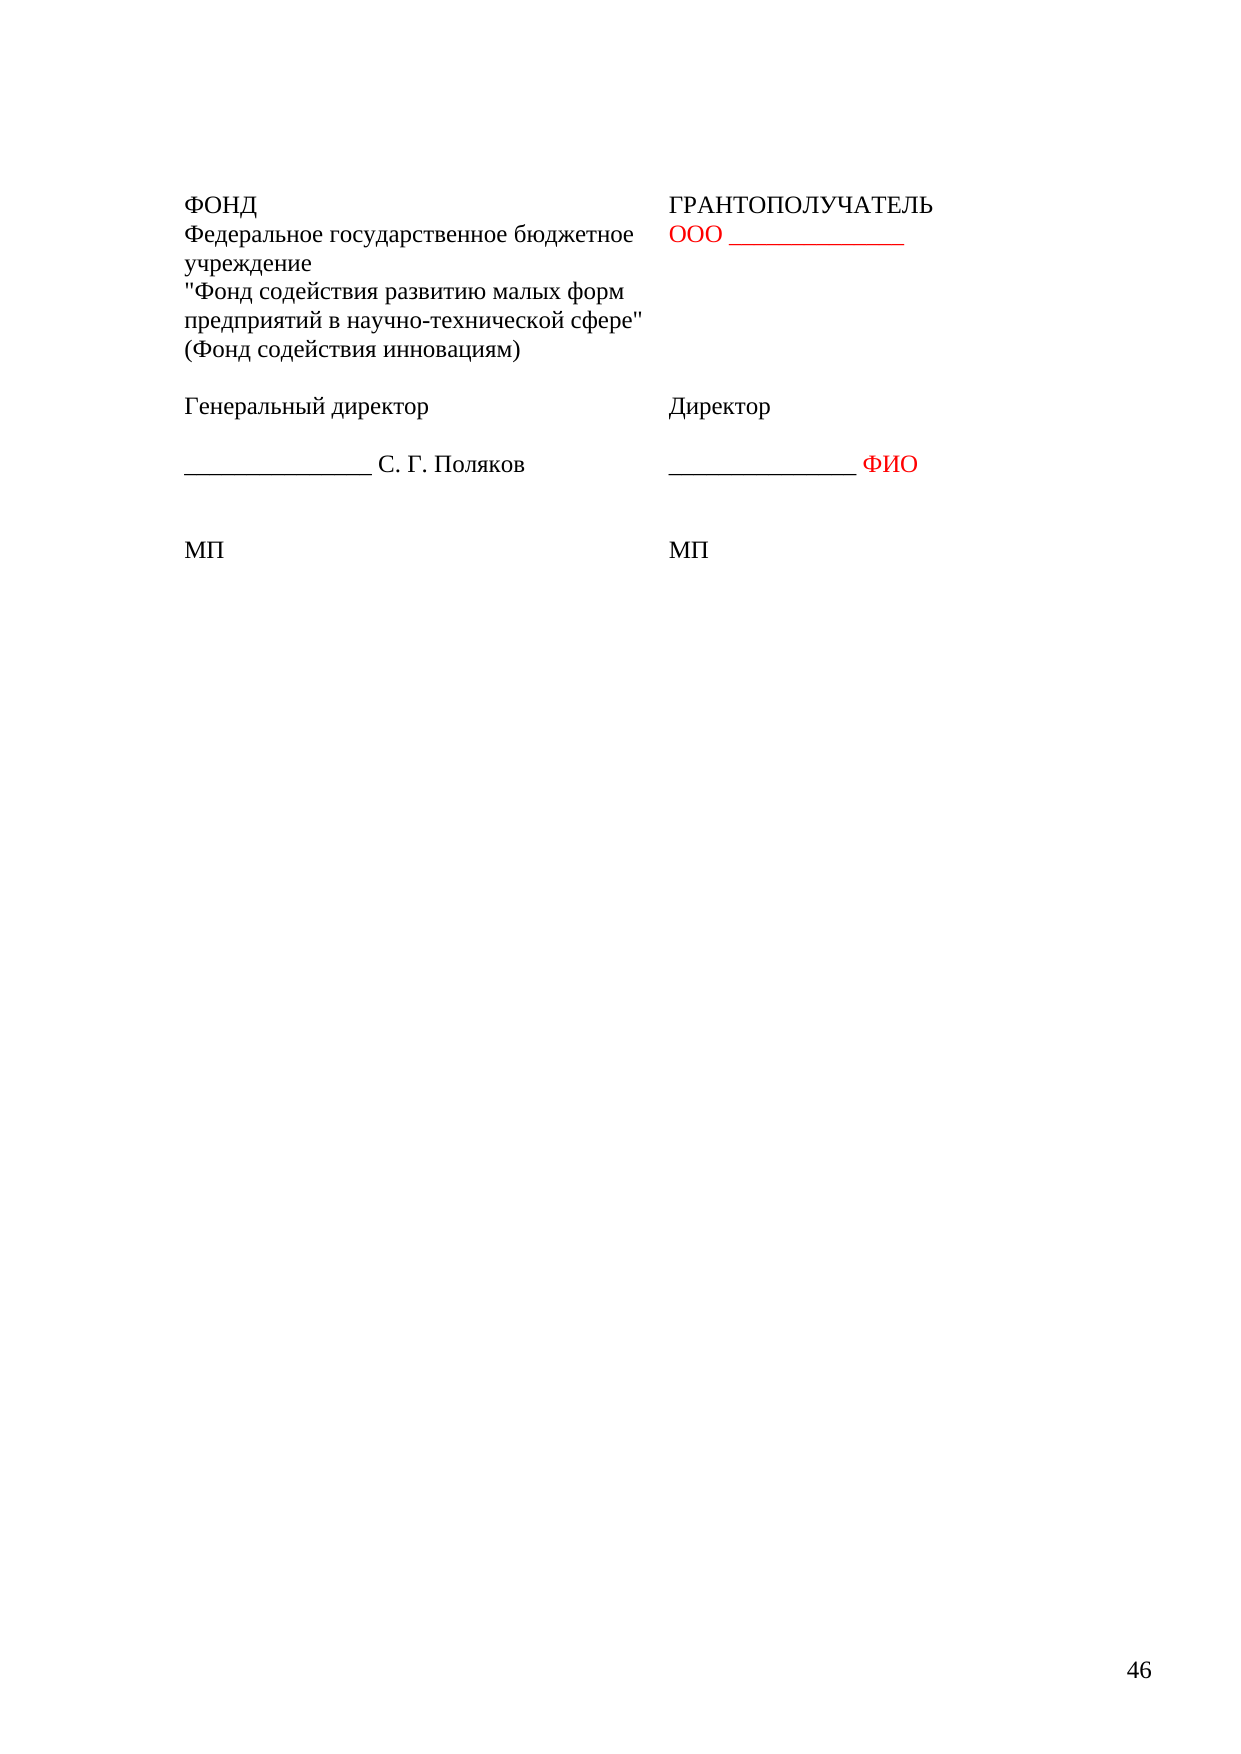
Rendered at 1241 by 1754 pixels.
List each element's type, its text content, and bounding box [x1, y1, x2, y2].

table_header ФОНД Федеральное государственное бюджетное учреждение "Фонд содействия развитию малых форм предприятий в научно-технической сфере" (Фонд содействия инновациям) Генеральный директор _______________ С. Г. Поляков МП [181, 186, 664, 568]
table_header ГРАНТОПОЛУЧАТЕЛЬ ООО ______________ Директор _______________ ФИО МП [665, 186, 1148, 568]
